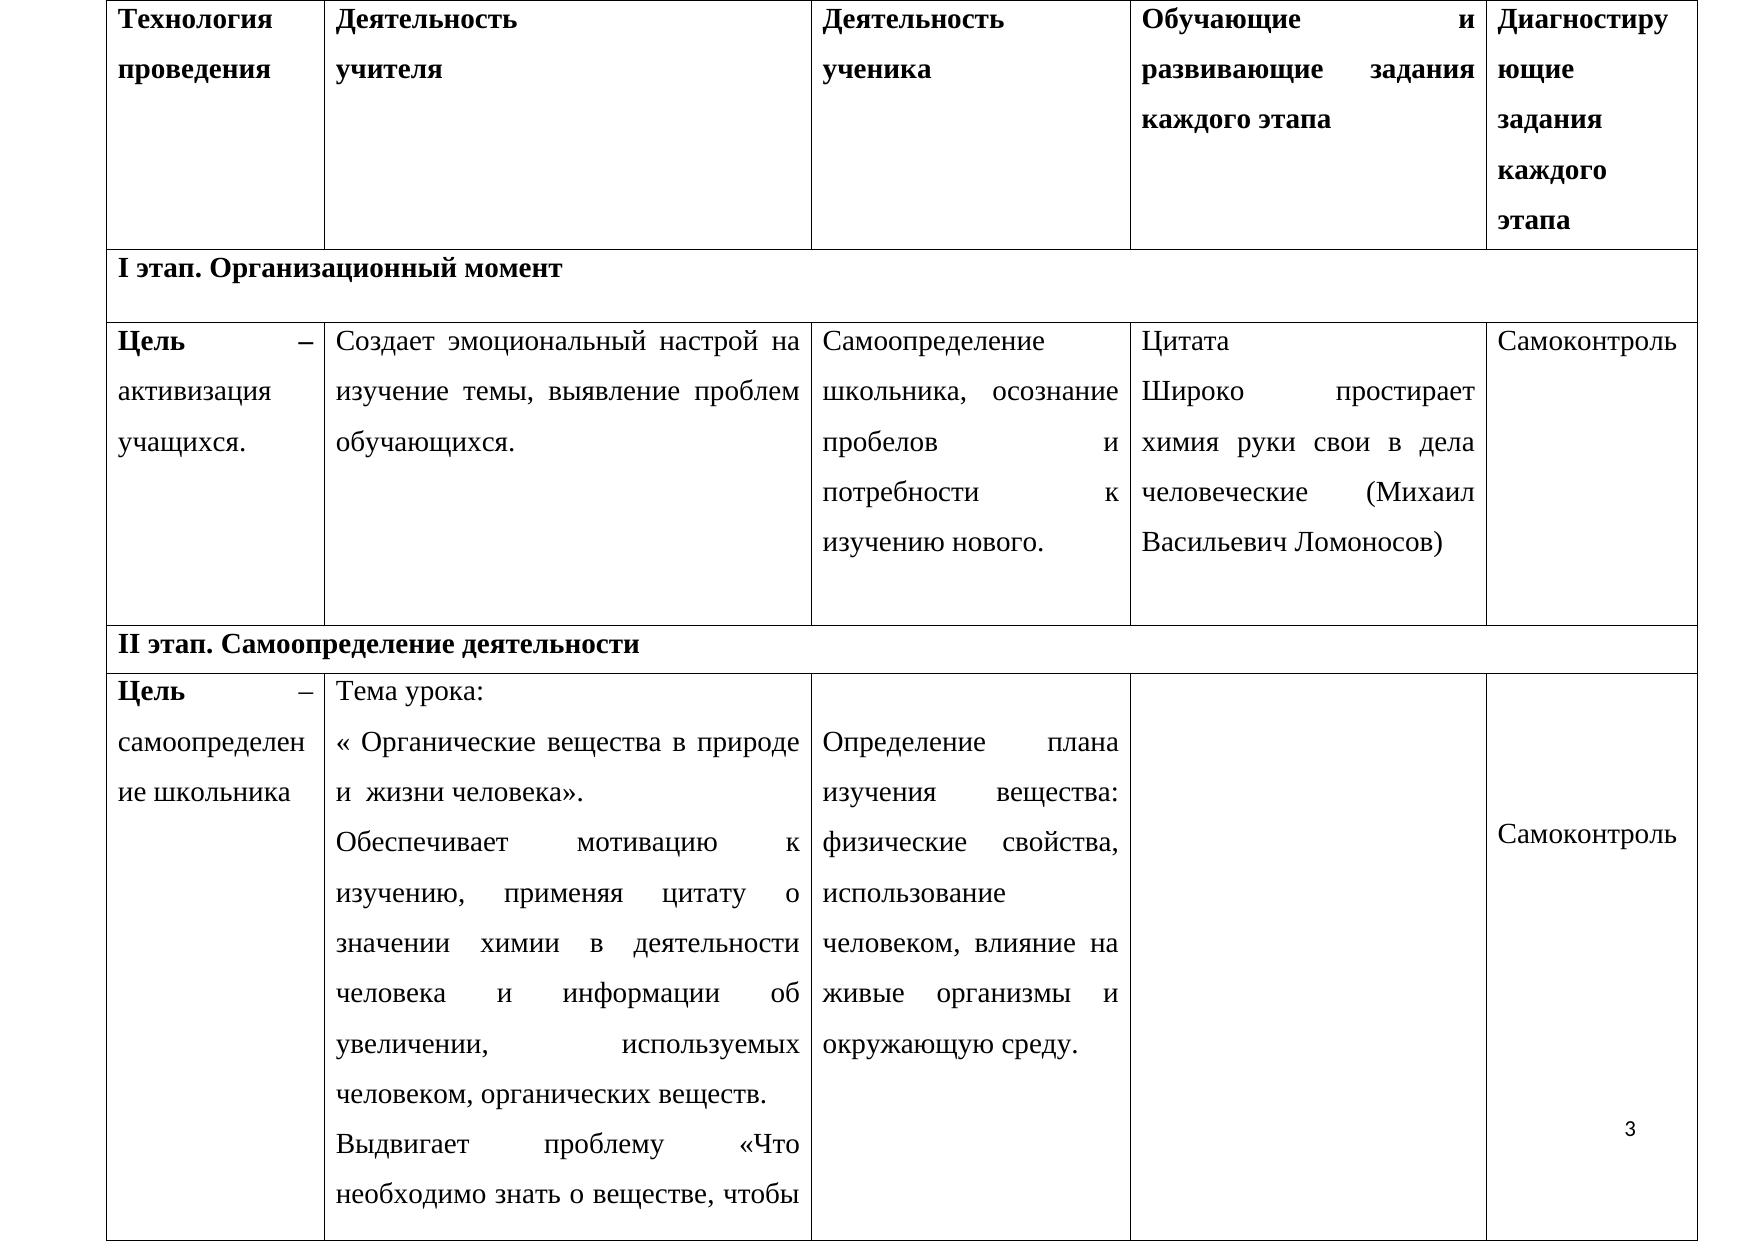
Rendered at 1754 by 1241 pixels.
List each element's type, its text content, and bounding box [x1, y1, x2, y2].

table_cell Определение плана изучения вещества: физические свойства, использование человеком, влияние на живые организмы и окружающую среду. [812, 674, 1130, 1240]
table_cell II этап. Самоопределение деятельности [107, 626, 1697, 672]
table_cell Самоконтроль [1487, 323, 1697, 625]
table_cell Создает эмоциональный настрой на изучение темы, выявление проблем обучающихся. [325, 323, 811, 625]
table_cell I этап. Организационный момент [107, 250, 1697, 322]
table_header Деятельность учителя [325, 1, 811, 249]
table_cell Самоконтроль [1487, 674, 1697, 1240]
table_cell Цитата Широко простирает химия руки свои в дела человеческие (Михаил Васильевич Ломоносов) [1131, 323, 1486, 625]
table_cell Цель – самоопределение школьника [107, 674, 324, 1240]
table_header Технология проведения [107, 1, 324, 249]
table_cell Тема урока: « Органические вещества в природе и жизни человека». Обеспечивает мотивацию к изучению, применяя цитату о значении химии в деятельности человека и информации об увеличении, используемых человеком, органических веществ. Выдвигает проблему «Что необходимо знать о веществе, чтобы говорить о его значении» [325, 674, 811, 1240]
table_cell Самоопределение школьника, осознание пробелов и потребности к изучению нового. [812, 323, 1130, 625]
table_header Деятельность ученика [812, 1, 1130, 249]
table_cell Цель – активизация учащихся. [107, 323, 324, 625]
table_header Диагностирующие задания каждого этапа [1487, 1, 1697, 249]
table_cell [1131, 674, 1486, 1240]
table_header Обучающие и развивающие задания каждого этапа [1131, 1, 1486, 249]
